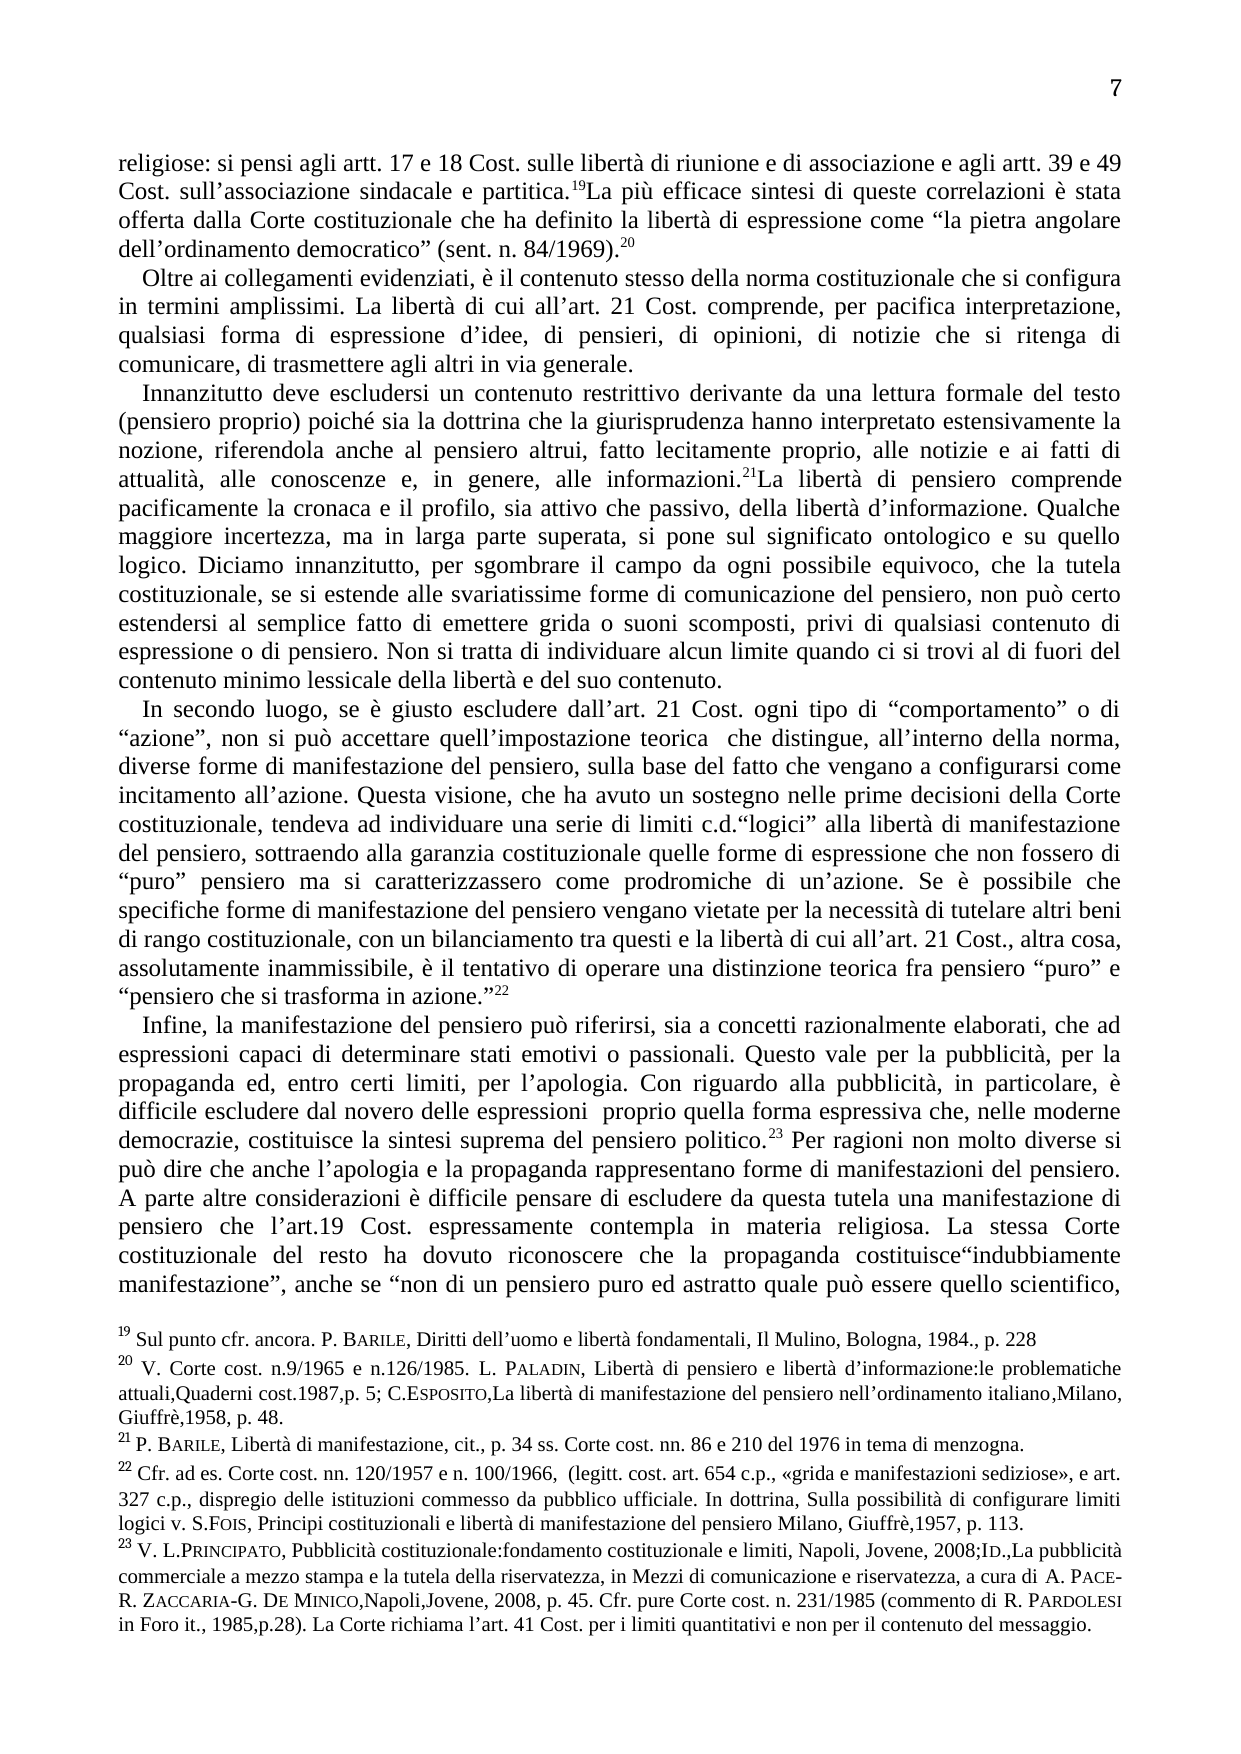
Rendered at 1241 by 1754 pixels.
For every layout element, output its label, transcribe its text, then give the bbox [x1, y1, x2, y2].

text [118, 1010, 1122, 1298]
text Innanzitutto deve escludersi un contenuto restrittivo derivante da una lettura formale del testo (pensiero proprio) poiché sia la dottrina che la giurisprudenza hanno interpretato estensivamente la nozione, riferendola anche al pensiero altrui, fatto lecitamente proprio, alle notizie e ai fatti di attualità, alle conoscenze e, in genere, alle informazioni.La libertà di pensiero comprende pacificamente la cronaca e il profilo, sia attivo che passivo, della libertà d’informazione. Qualche maggiore incertezza, ma in larga parte superata, si pone sul significato ontologico e su quello logico. Diciamo innanzitutto, per sgombrare il campo da ogni possibile equivoco, che la tutela costituzionale, se si estende alle svariatissime forme di comunicazione del pensiero, non può certo estendersi al semplice fatto di emettere grida o suoni scomposti, privi di qualsiasi contenuto di espressione o di pensiero. Non si tratta di individuare alcun limite quando ci si trovi al di fuori del contenuto minimo lessicale della libertà e del suo contenuto. [118, 378, 1122, 694]
text In secondo luogo, se è giusto escludere dall’art. 21 Cost. ogni tipo di “comportamento” o di “azione”, non si può accettare quell’impostazione teorica che distingue, all’interno della norma, diverse forme di manifestazione del pensiero, sulla base del fatto che vengano a configurarsi come incitamento all’azione. Questa visione, che ha avuto un sostegno nelle prime decisioni della Corte costituzionale, tendeva ad individuare una serie di limiti c.d.“logici” alla libertà di manifestazione del pensiero, sottraendo alla garanzia costituzionale quelle forme di espressione che non fossero di “puro” pensiero ma si caratterizzassero come prodromiche di un’azione. Se è possibile che specifiche forme di manifestazione del pensiero vengano vietate per la necessità di tutelare altri beni di rango costituzionale, con un bilanciamento tra questi e la libertà di cui all’art. 21 Cost., altra cosa, assolutamente inammissibile, è il tentativo di operare una distinzione teorica fra pensiero “puro” e “pensiero che si trasforma in azione.” [118, 694, 1122, 1010]
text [118, 148, 1122, 263]
text Oltre ai collegamenti evidenziati, è il contenuto stesso della norma costituzionale che si configura in termini amplissimi. La libertà di cui all’art. 21 Cost. comprende, per pacifica interpretazione, qualsiasi forma di espressione d’idee, di pensieri, di opinioni, di notizie che si ritenga di comunicare, di trasmettere agli altri in via generale. [118, 263, 1122, 378]
